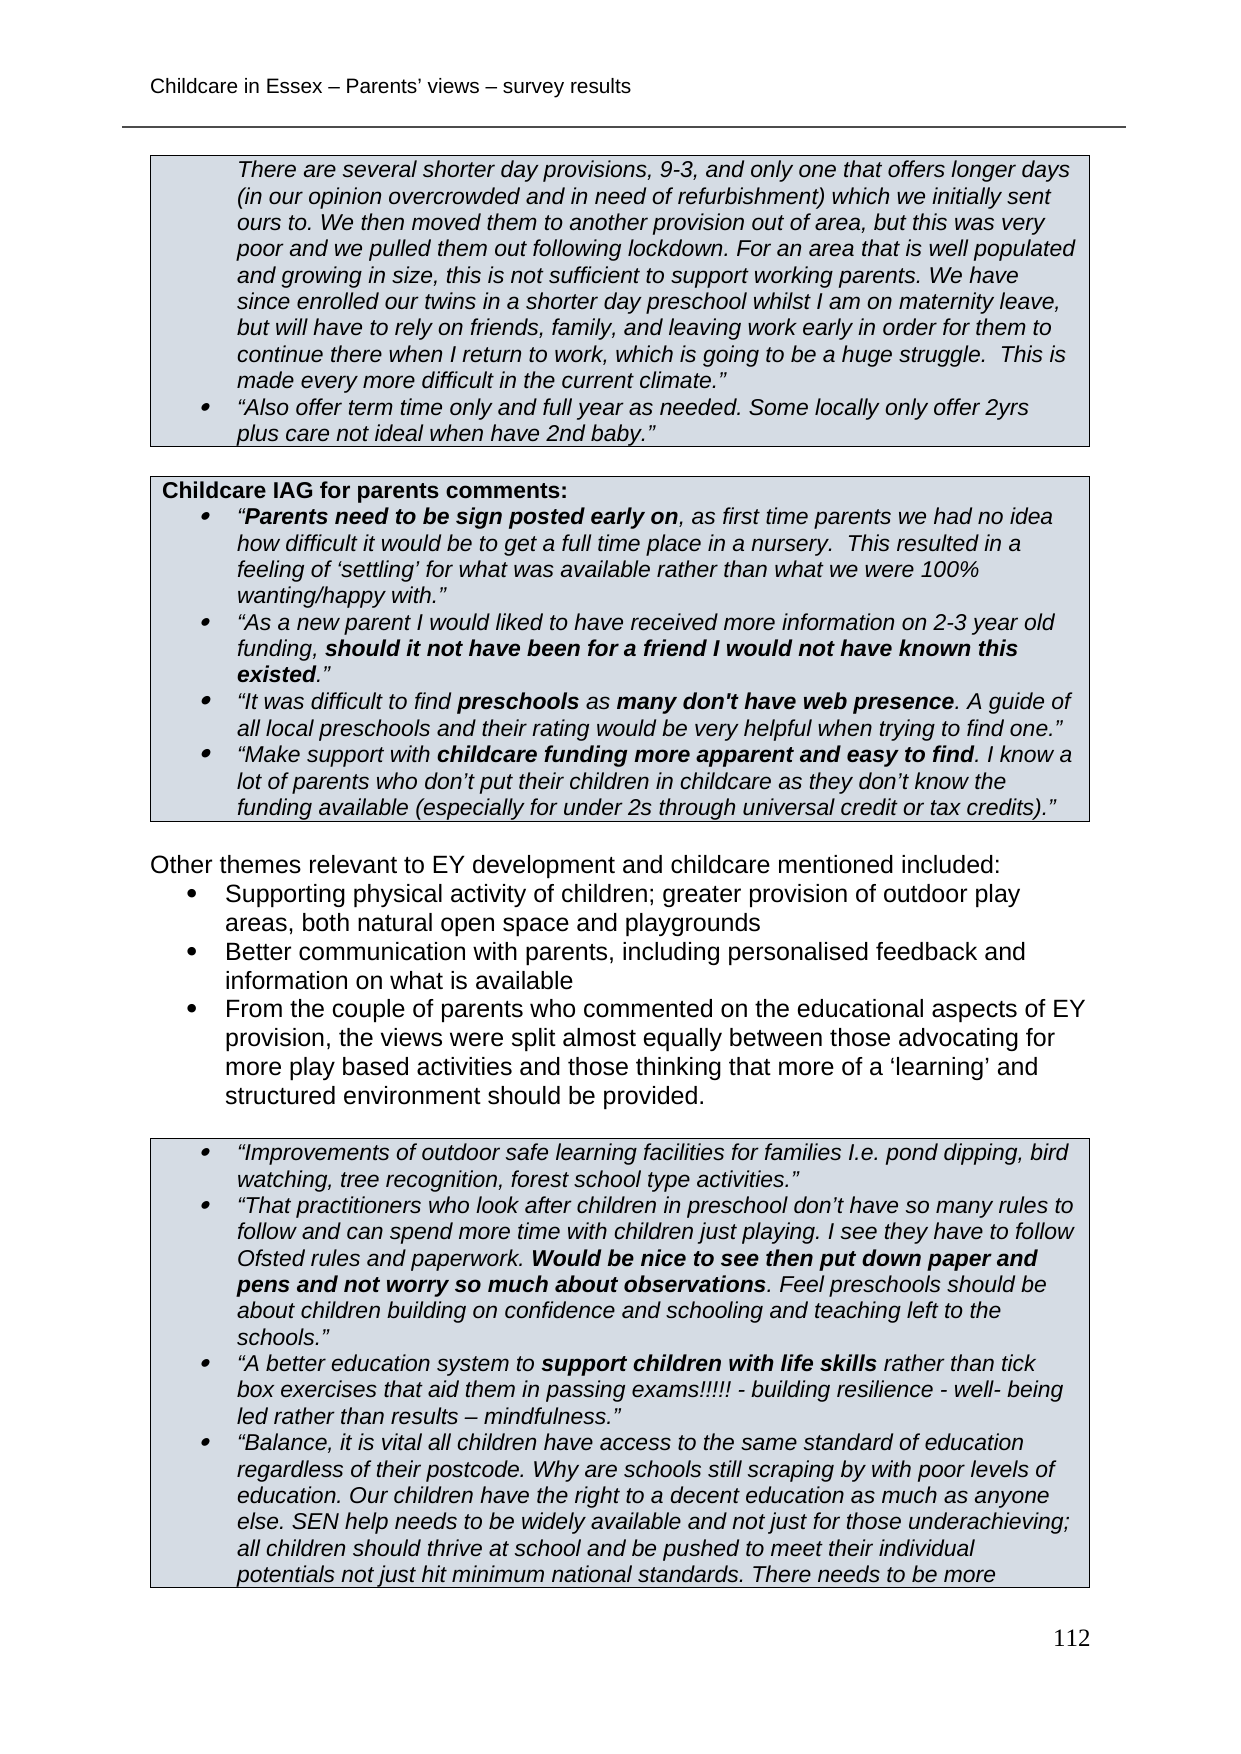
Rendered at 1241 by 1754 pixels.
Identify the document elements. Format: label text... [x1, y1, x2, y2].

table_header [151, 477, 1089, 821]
text Other themes relevant to EY development and childcare mentioned included: [150, 850, 1090, 879]
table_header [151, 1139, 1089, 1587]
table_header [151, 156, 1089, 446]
list From the couple of parents who commented on the educational aspects of EY provision, the views were split almost equally between those advocating for more play based activities and those thinking that more of a ‘learning’ and structured environment should be provided. [187, 994, 1090, 1109]
list Supporting physical activity of children; greater provision of outdoor play areas, both natural open space and playgrounds [187, 879, 1090, 937]
list Better communication with parents, including personalised feedback and information on what is available [187, 937, 1090, 994]
